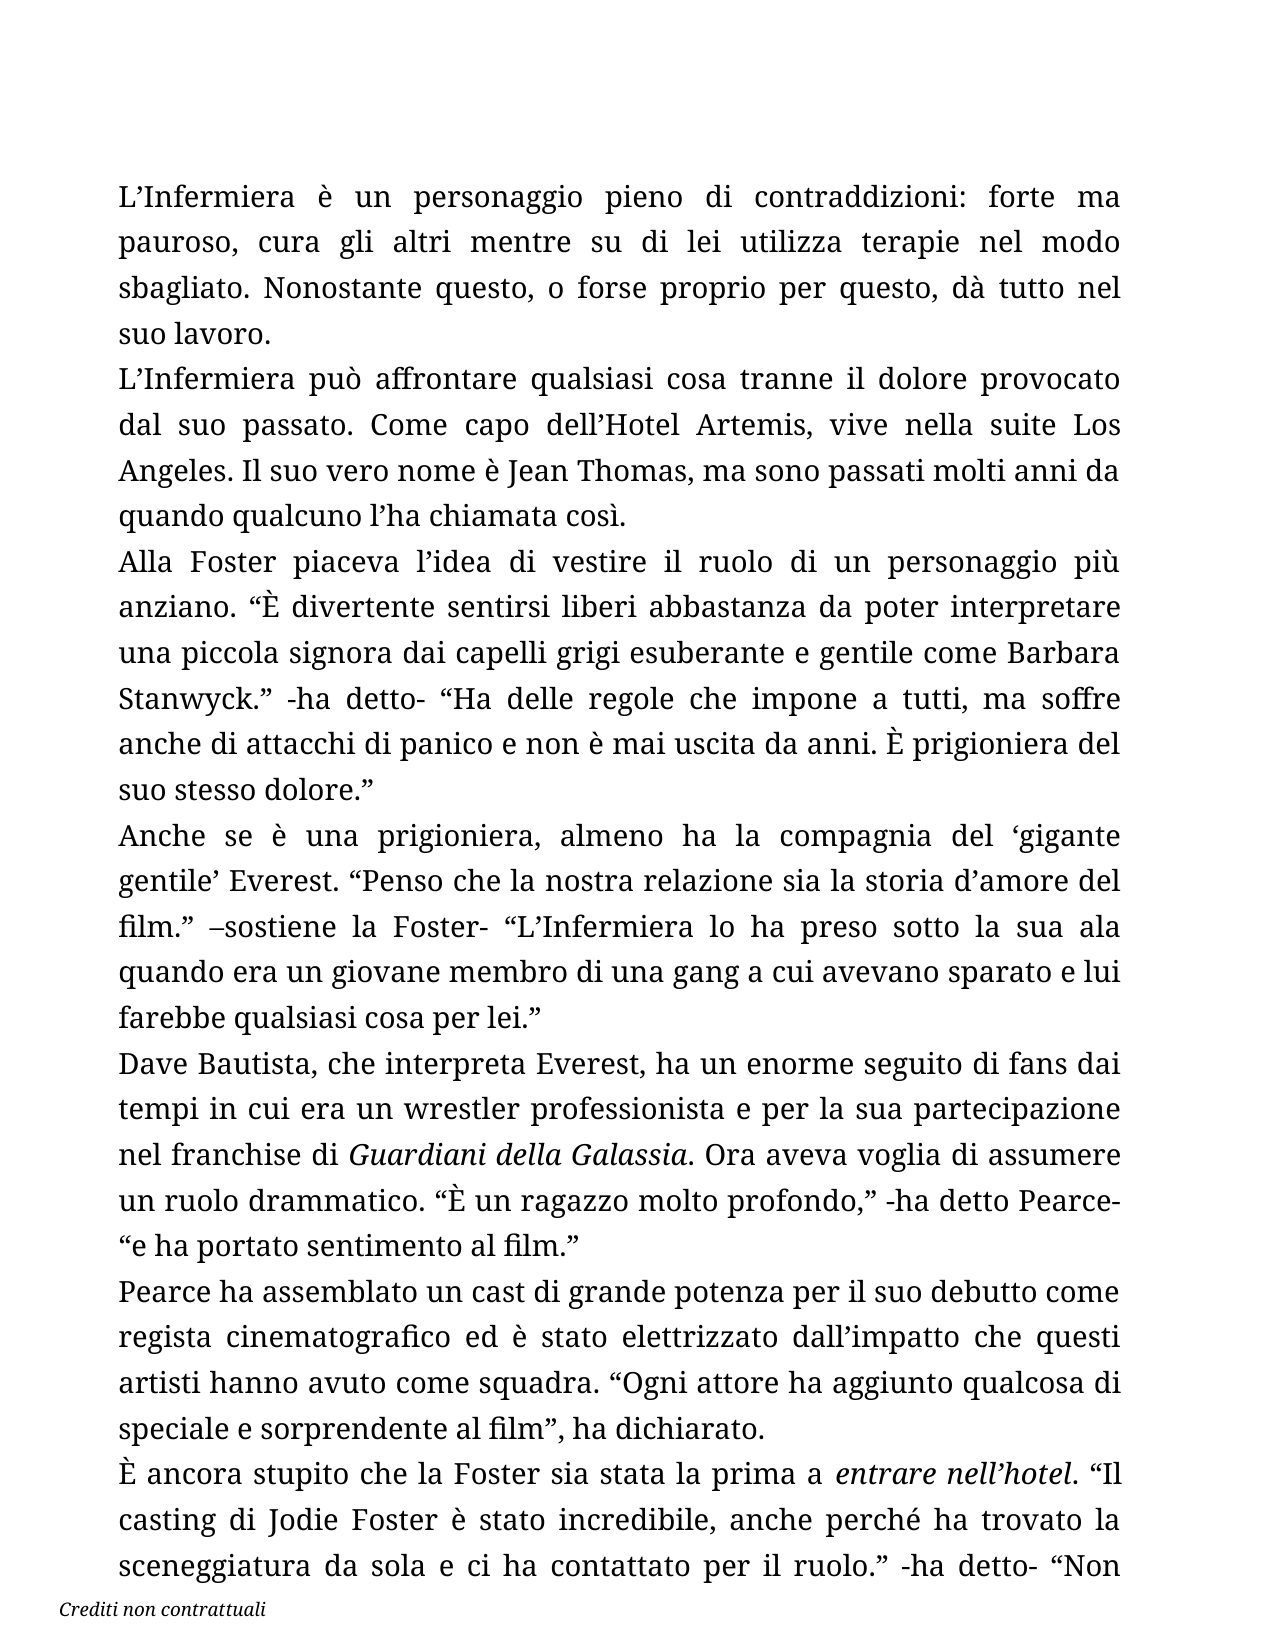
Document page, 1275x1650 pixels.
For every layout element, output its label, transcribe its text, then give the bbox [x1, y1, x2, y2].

text L’Infermiera è un personaggio pieno di contraddizioni: forte ma pauroso, cura gli altri mentre su di lei utilizza terapie nel modo sbagliato. Nonostante questo, o forse proprio per questo, dà tutto nel suo lavoro. [118, 176, 1122, 353]
text Anche se è una prigioniera, almeno ha la compagnia del ‘gigante gentile’ Everest. “Penso che la nostra relazione sia la storia d’amore del film.” –sostiene la Foster- “L’Infermiera lo ha preso sotto la sua ala quando era un giovane membro di una gang a cui avevano sparato e lui farebbe qualsiasi cosa per lei.” [118, 815, 1122, 1037]
text L’Infermiera può affrontare qualsiasi cosa tranne il dolore provocato dal suo passato. Come capo dell’Hotel Artemis, vive nella suite Los Angeles. Il suo vero nome è Jean Thomas, ma sono passati molti anni da quando qualcuno l’ha chiamata così. [118, 359, 1122, 535]
text Dave Bautista, che interpreta Everest, ha un enorme seguito di fans dai tempi in cui era un wrestler professionista e per la sua partecipazione nel franchise di Guardiani della Galassia. Ora aveva voglia di assumere un ruolo drammatico. “È un ragazzo molto profondo,” -ha detto Pearce- “e ha portato sentimento al film.” [118, 1043, 1122, 1265]
text Alla Foster piaceva l’idea di vestire il ruolo di un personaggio più anziano. “È divertente sentirsi liberi abbastanza da poter interpretare una piccola signora dai capelli grigi esuberante e gentile come Barbara Stanwyck.” -ha detto- “Ha delle regole che impone a tutti, ma soffre anche di attacchi di panico e non è mai uscita da anni. È prigioniera del suo stesso dolore.” [118, 541, 1122, 809]
text Pearce ha assemblato un cast di grande potenza per il suo debutto come regista cinematografico ed è stato elettrizzato dall’impatto che questi artisti hanno avuto come squadra. “Ogni attore ha aggiunto qualcosa di speciale e sorprendente al film”, ha dichiarato. [118, 1271, 1122, 1448]
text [118, 1454, 1122, 1584]
